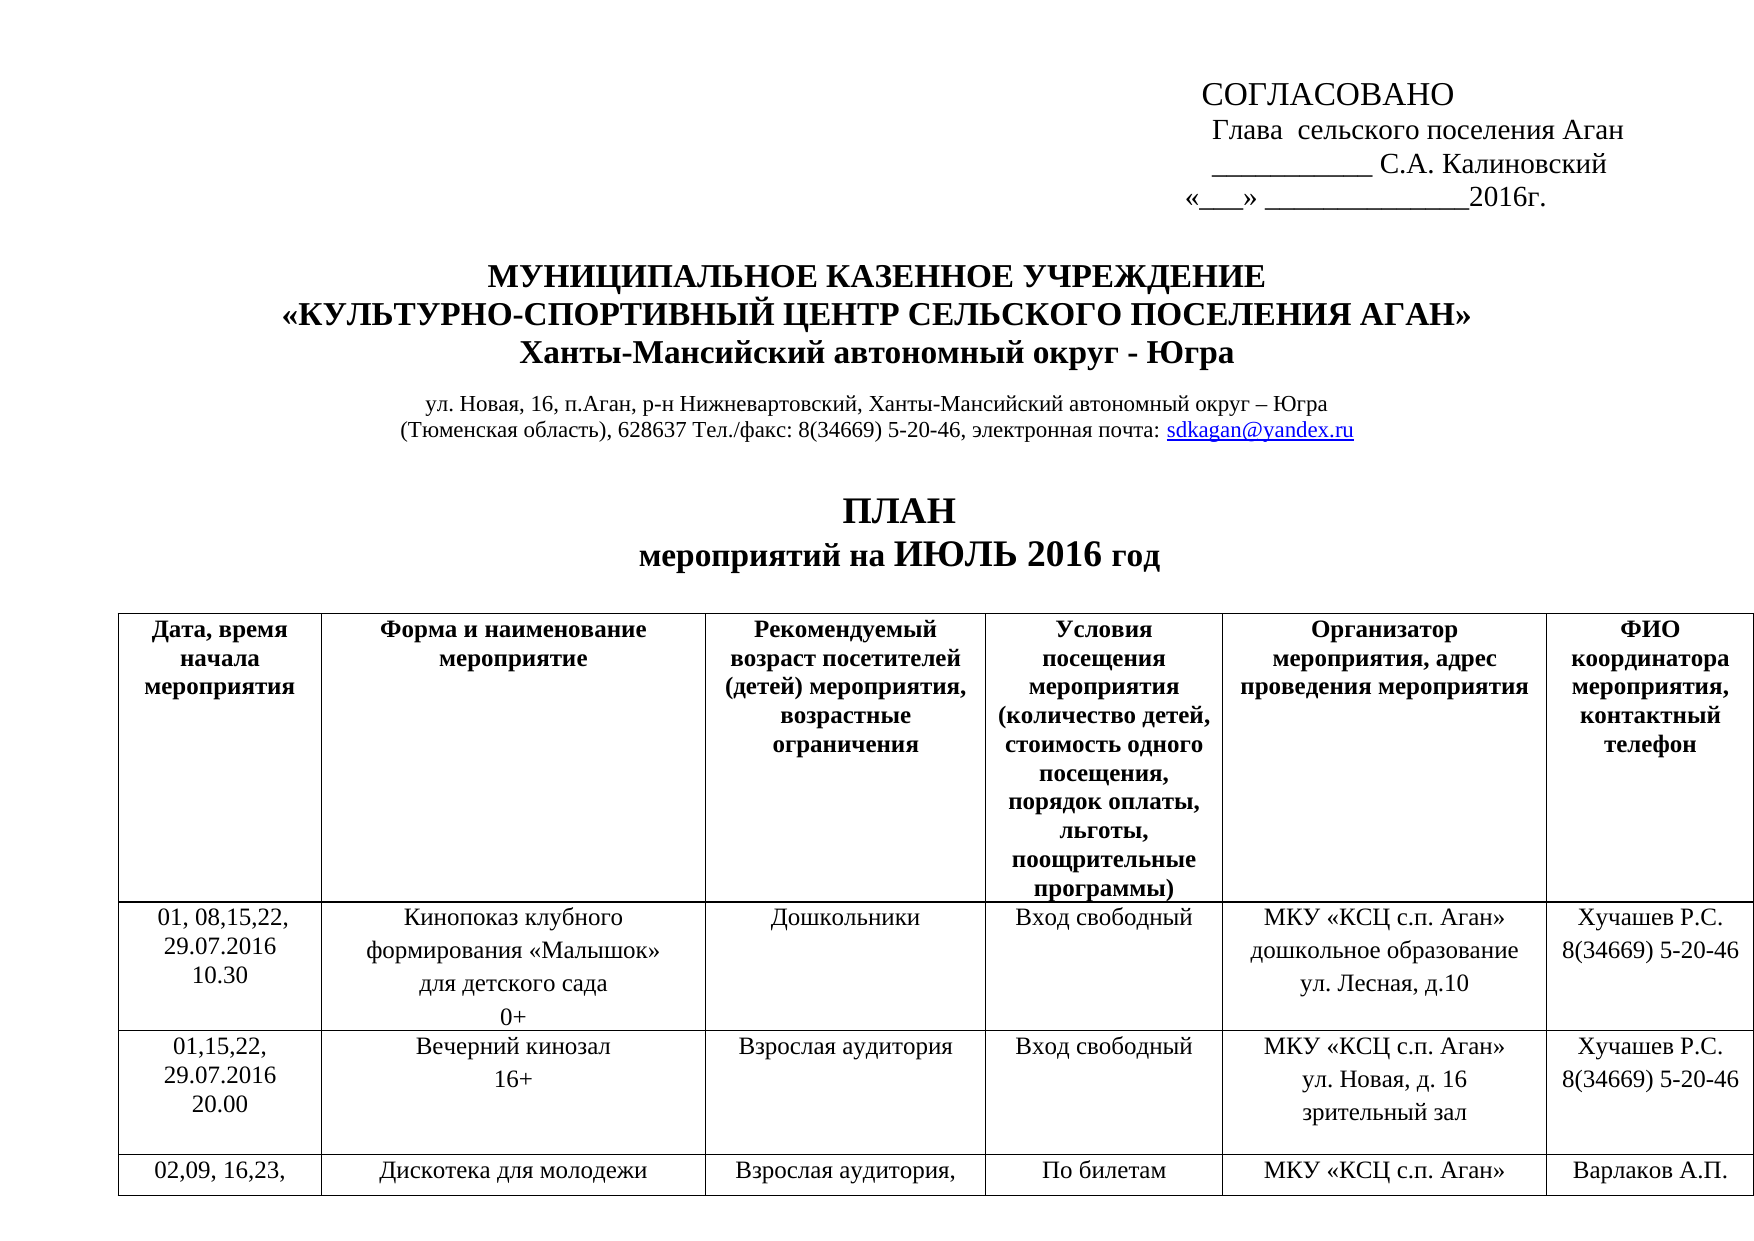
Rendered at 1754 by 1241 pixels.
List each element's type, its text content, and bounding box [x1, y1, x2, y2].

text ул. Новая, 16, п.Аган, р-н Нижневартовский, Ханты-Мансийский автономный округ – Югра [118, 390, 1636, 416]
text ___________ С.А. Калиновский [118, 146, 1636, 179]
text Ханты-Мансийский автономный округ - Югра [118, 333, 1636, 371]
table_header Организатор мероприятия, адрес проведения мероприятия [1223, 614, 1546, 901]
text Глава сельского поселения Аган [118, 112, 1636, 146]
table_cell Дошкольники [706, 903, 985, 1030]
table_cell Вход свободный [986, 903, 1222, 1030]
text «КУЛЬТУРНО-СПОРТИВНЫЙ ЦЕНТР СЕЛЬСКОГО ПОСЕЛЕНИЯ АГАН» [118, 294, 1636, 333]
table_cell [706, 1155, 985, 1195]
table_header Форма и наименование мероприятие [322, 614, 705, 901]
table_header ФИО координатора мероприятия, контактный телефон [1547, 614, 1753, 901]
text мероприятий на ИЮЛЬ 2016 год [162, 531, 1636, 574]
table_cell МКУ «КСЦ с.п. Аган» дошкольное образование ул. Лесная, д.10 [1223, 903, 1546, 1030]
text МУНИЦИПАЛЬНОЕ КАЗЕННОЕ УЧРЕЖДЕНИЕ [118, 256, 1636, 294]
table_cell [1547, 1155, 1753, 1195]
table_cell Вход свободный [986, 1031, 1222, 1154]
table_header Условия посещения мероприятия (количество детей, стоимость одного посещения, порядок оплаты, льготы, поощрительные программы) [986, 614, 1222, 901]
text (Тюменская область), 628637 Тел./факс: 8(34669) 5-20-46, электронная почта: sdkagan@yandex.ru [118, 416, 1636, 443]
table_cell 01, 08,15,22, 29.07.2016 10.30 [119, 903, 321, 1030]
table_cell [322, 1155, 705, 1195]
table_cell 01,15,22, 29.07.2016 20.00 [119, 1031, 321, 1154]
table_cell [986, 1155, 1222, 1195]
table_header Дата, время начала мероприятия [119, 614, 321, 901]
table_cell Хучашев Р.С. 8(34669) 5-20-46 [1547, 1031, 1753, 1154]
table_cell Взрослая аудитория [706, 1031, 985, 1154]
text «___» ______________2016г. [118, 179, 1636, 213]
table_cell Хучашев Р.С. 8(34669) 5-20-46 [1547, 903, 1753, 1030]
table_cell Вечерний кинозал 16+ [322, 1031, 705, 1154]
table_cell Кинопоказ клубного формирования «Малышок» для детского сада 0+ [322, 903, 705, 1030]
table_cell МКУ «КСЦ с.п. Аган» ул. Новая, д. 16 зрительный зал [1223, 1031, 1546, 1154]
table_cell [119, 1155, 321, 1195]
text ПЛАН [162, 488, 1636, 531]
table_header Рекомендуемый возраст посетителей (детей) мероприятия, возрастные ограничения [706, 614, 985, 901]
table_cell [1223, 1155, 1546, 1195]
text СОГЛАСОВАНО [118, 74, 1636, 112]
